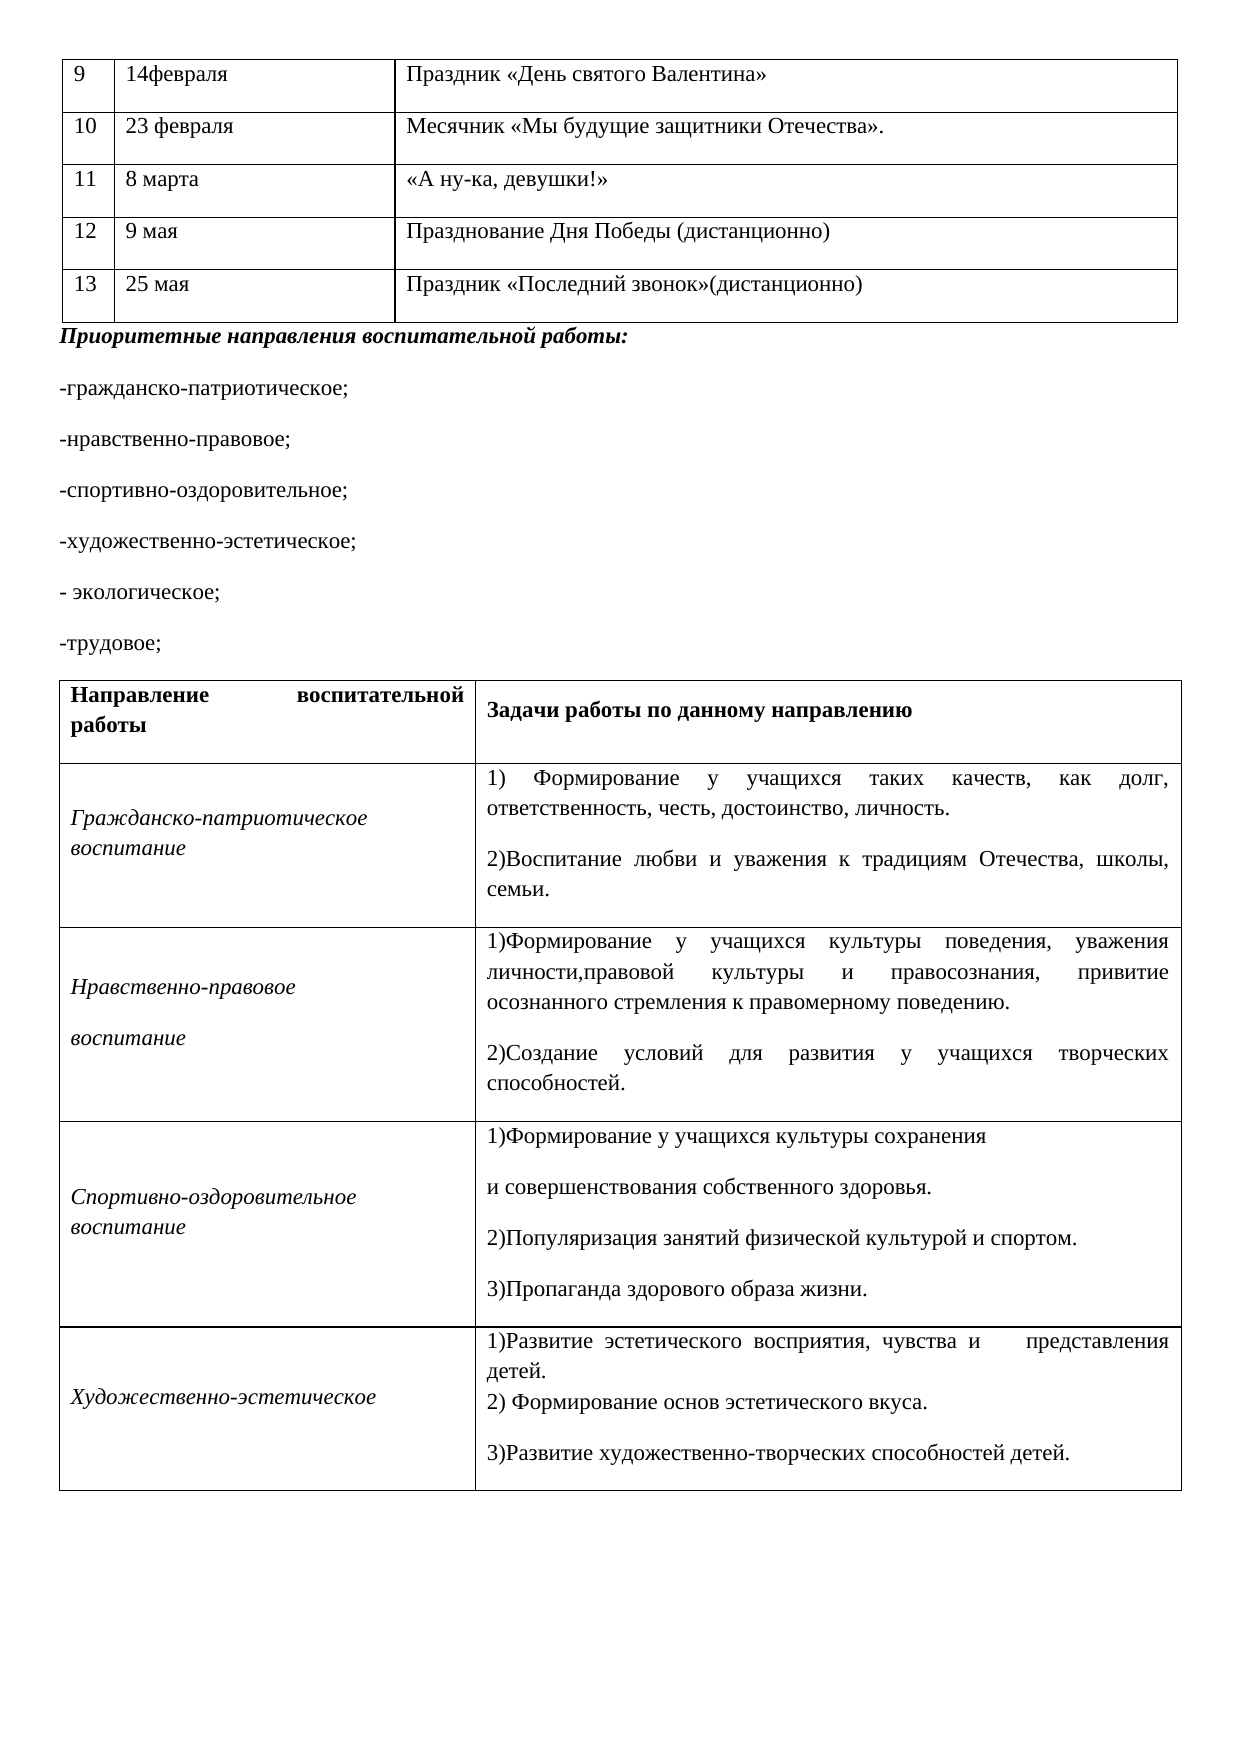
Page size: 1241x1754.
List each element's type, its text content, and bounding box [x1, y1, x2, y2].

table_cell 1)Развитие эстетического восприятия, чувства и представления детей. 2) Формирование основ эстетического вкуса. 3)Развитие художественно-творческих способностей детей. [476, 1328, 1181, 1490]
text -художественно-эстетическое; [59, 527, 1181, 553]
table_cell 8 марта [115, 165, 394, 217]
table_cell Праздник «Последний звонок»(дистанционно) [396, 270, 1177, 322]
table_cell Нравственно-правовое воспитание [60, 928, 475, 1121]
text -спортивно-оздоровительное; [59, 476, 1181, 502]
table_cell Праздник «День святого Валентина» [396, 60, 1177, 112]
table_cell 25 мая [115, 270, 394, 322]
table_cell 11 [63, 165, 114, 217]
table_cell Празднование Дня Победы (дистанционно) [396, 218, 1177, 269]
table_cell 1)Формирование у учащихся культуры сохранения и совершенствования собственного здоровья. 2)Популяризация занятий физической культурой и спортом. 3)Пропаганда здорового образа жизни. [476, 1122, 1181, 1326]
table_cell «А ну-ка, девушки!» [396, 165, 1177, 217]
table_cell Художественно-эстетическое [60, 1328, 475, 1490]
table_cell Гражданско-патриотическое воспитание [60, 764, 475, 927]
table_cell 13 [63, 270, 114, 322]
text -гражданско-патриотическое; [59, 374, 1181, 400]
table_cell Спортивно-оздоровительное воспитание [60, 1122, 475, 1326]
text -трудовое; [59, 629, 1181, 655]
text -нравственно-правовое; [59, 425, 1181, 451]
text Приоритетные направления воспитательной работы: [59, 323, 1181, 349]
table_cell 9 мая [115, 218, 394, 269]
text - экологическое; [59, 578, 1181, 604]
table_cell Месячник «Мы будущие защитники Отечества». [396, 113, 1177, 164]
table_cell 9 [63, 60, 114, 112]
table_header Направление воспитательной работы [60, 681, 475, 763]
table_header Задачи работы по данному направлению [476, 681, 1181, 763]
table_cell 12 [63, 218, 114, 269]
table_cell 1)Формирование у учащихся культуры поведения, уважения личности,правовой культуры и правосознания, привитие осознанного стремления к правомерному поведению. 2)Создание условий для развития у учащихся творческих способностей. [476, 928, 1181, 1121]
table_cell 10 [63, 113, 114, 164]
table_cell 23 февраля [115, 113, 394, 164]
table_cell 1) Формирование у учащихся таких качеств, как долг, ответственность, честь, достоинство, личность. 2)Воспитание любви и уважения к традициям Отечества, школы, семьи. [476, 764, 1181, 927]
table_cell 14февраля [115, 60, 394, 112]
